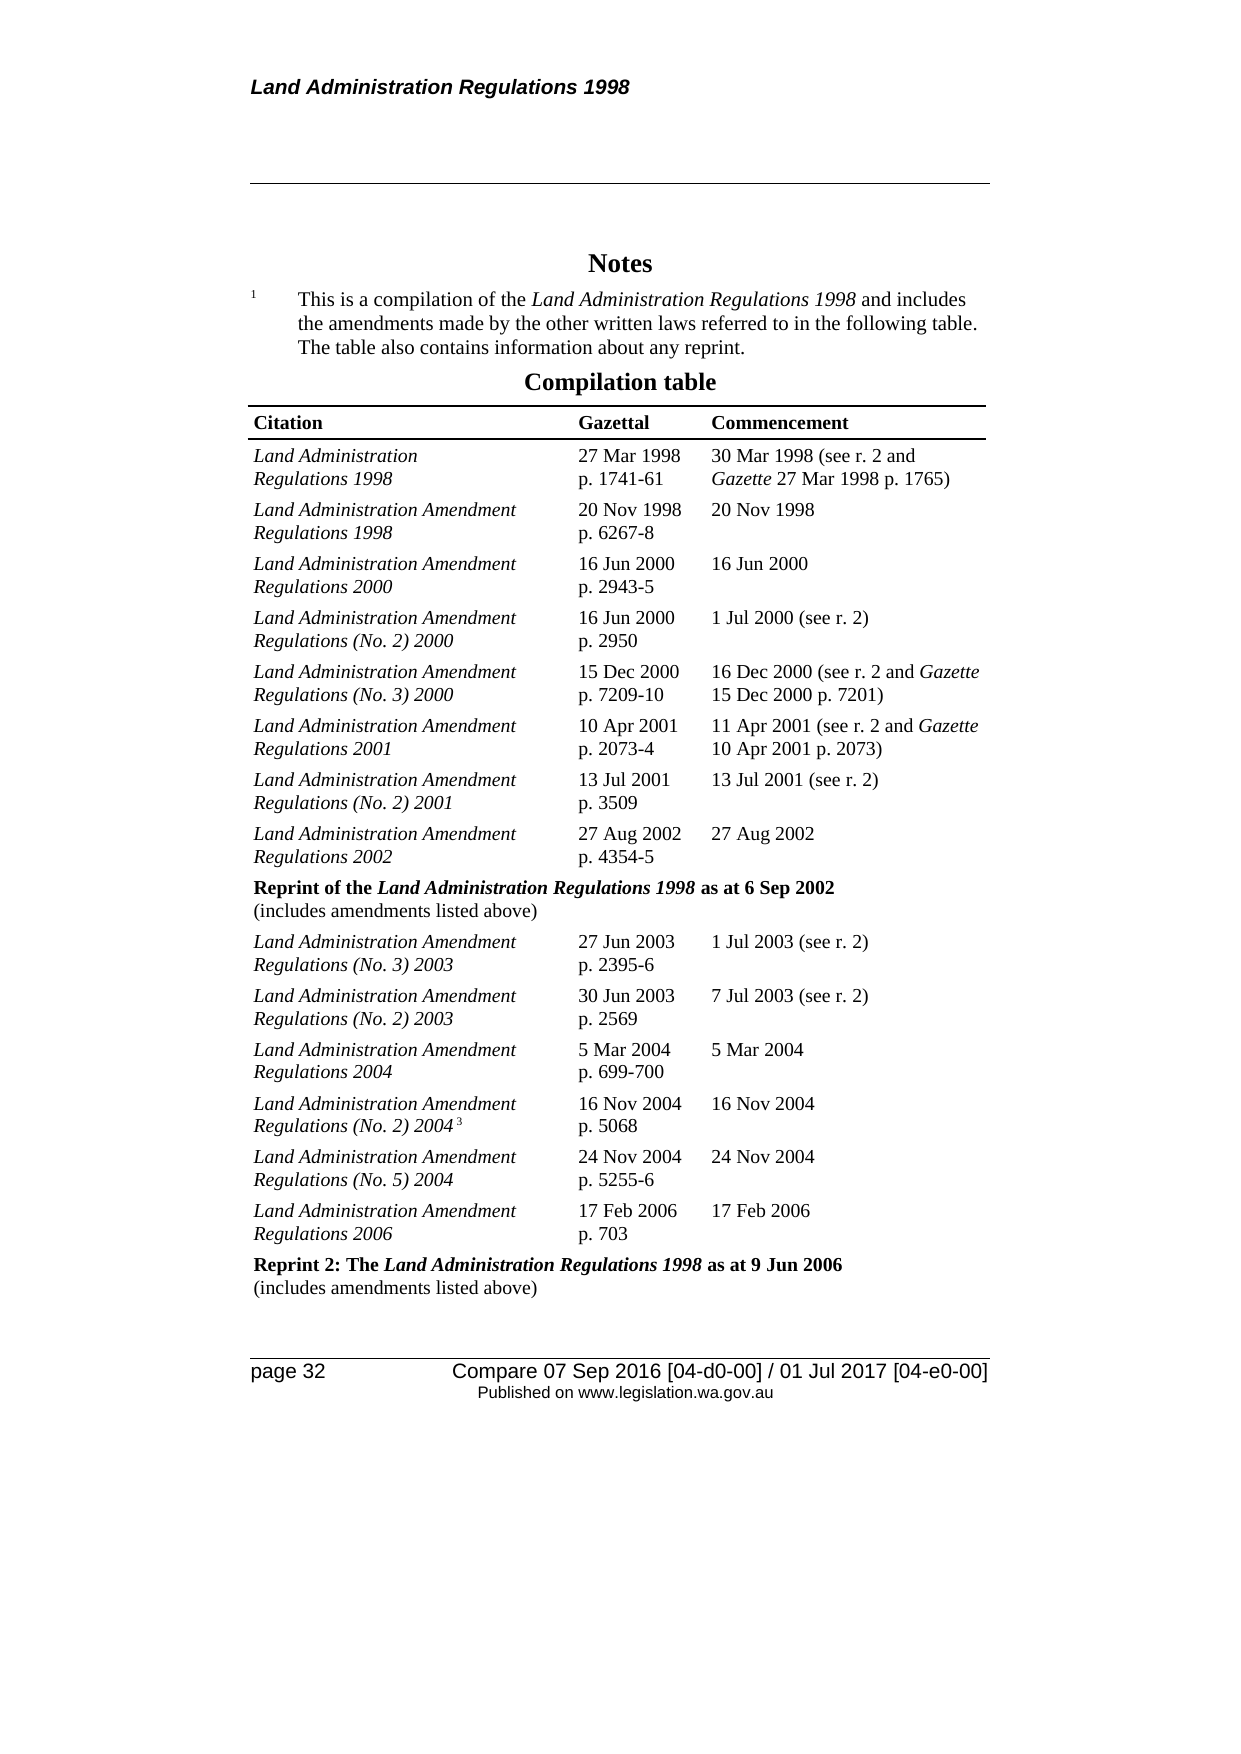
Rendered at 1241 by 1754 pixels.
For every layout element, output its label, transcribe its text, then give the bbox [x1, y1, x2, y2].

table_cell 13 Jul 2001 (see r. 2) [705, 764, 986, 818]
table_cell 20 Nov 1998 [705, 494, 986, 548]
table_cell Land Administration Amendment Regulations (No. 2) 2001 [248, 764, 572, 818]
table_cell Land Administration Amendment Regulations 1998 [248, 494, 572, 548]
table_cell Reprint 2: The Land Administration Regulations 1998 as at 9 Jun 2006 (includes amendments listed above) [248, 1249, 986, 1303]
table_cell 16 Jun 2000 [705, 548, 986, 602]
table_cell 17 Feb 2006 [705, 1195, 986, 1249]
subtitle Notes [250, 247, 990, 279]
table_cell 5 Mar 2004 p. 699-700 [572, 1034, 705, 1087]
table_cell 16 Nov 2004 p. 5068 [572, 1088, 705, 1141]
table_cell 16 Jun 2000 p. 2950 [572, 602, 705, 656]
table_cell Land Administration Amendment Regulations 2001 [248, 710, 572, 764]
table_cell 24 Nov 2004 [705, 1141, 986, 1195]
table_cell 7 Jul 2003 (see r. 2) [705, 980, 986, 1033]
table_cell 27 Aug 2002 p. 4354-5 [572, 818, 705, 872]
table_cell 13 Jul 2001 p. 3509 [572, 764, 705, 818]
table_cell 1 Jul 2000 (see r. 2) [705, 602, 986, 656]
table_header Citation [248, 407, 572, 438]
table_cell 15 Dec 2000 p. 7209-10 [572, 656, 705, 710]
table_cell Land Administration Amendment Regulations (No. 2) 2000 [248, 602, 572, 656]
table_cell Land Administration Amendment Regulations 2004 [248, 1034, 572, 1087]
subtitle Compilation table [250, 367, 990, 396]
table_cell 11 Apr 2001 (see r. 2 and Gazette 10 Apr 2001 p. 2073) [705, 710, 986, 764]
table_cell Land Administration Regulations 1998 [248, 440, 572, 494]
table_cell Reprint of the Land Administration Regulations 1998 as at 6 Sep 2002 (includes amendments listed above) [248, 872, 986, 926]
table_cell 20 Nov 1998 p. 6267-8 [572, 494, 705, 548]
table_cell 30 Jun 2003 p. 2569 [572, 980, 705, 1033]
table_cell 17 Feb 2006 p. 703 [572, 1195, 705, 1249]
table_cell 16 Nov 2004 [705, 1088, 986, 1141]
table_cell Land Administration Amendment Regulations (No. 3) 2000 [248, 656, 572, 710]
table_cell Land Administration Amendment Regulations (No. 5) 2004 [248, 1141, 572, 1195]
table_cell 27 Mar 1998 p. 1741-61 [572, 440, 705, 494]
table_cell 27 Jun 2003 p. 2395-6 [572, 926, 705, 979]
table_cell 16 Dec 2000 (see r. 2 and Gazette 15 Dec 2000 p. 7201) [705, 656, 986, 710]
table_header Commencement [705, 407, 986, 438]
table_cell 10 Apr 2001 p. 2073-4 [572, 710, 705, 764]
text 1 This is a compilation of the Land Administration Regulations 1998 and includes the amendments made by the other written laws referred to in the following table. The table also contains information about any reprint. [250, 287, 990, 359]
table_header Gazettal [572, 407, 705, 438]
table_cell 24 Nov 2004 p. 5255-6 [572, 1141, 705, 1195]
table_cell Land Administration Amendment Regulations 2002 [248, 818, 572, 872]
table_cell 16 Jun 2000 p. 2943-5 [572, 548, 705, 602]
table_cell Land Administration Amendment Regulations (No. 2) 2003 [248, 980, 572, 1033]
table_cell 5 Mar 2004 [705, 1034, 986, 1087]
table_cell Land Administration Amendment Regulations 2000 [248, 548, 572, 602]
table_cell 30 Mar 1998 (see r. 2 and Gazette 27 Mar 1998 p. 1765) [705, 440, 986, 494]
table_cell 27 Aug 2002 [705, 818, 986, 872]
table_cell Land Administration Amendment Regulations 2006 [248, 1195, 572, 1249]
table_cell Land Administration Amendment Regulations (No. 3) 2003 [248, 926, 572, 979]
table_cell Land Administration Amendment Regulations (No. 2) 2004 3 [248, 1088, 572, 1141]
table_cell 1 Jul 2003 (see r. 2) [705, 926, 986, 979]
